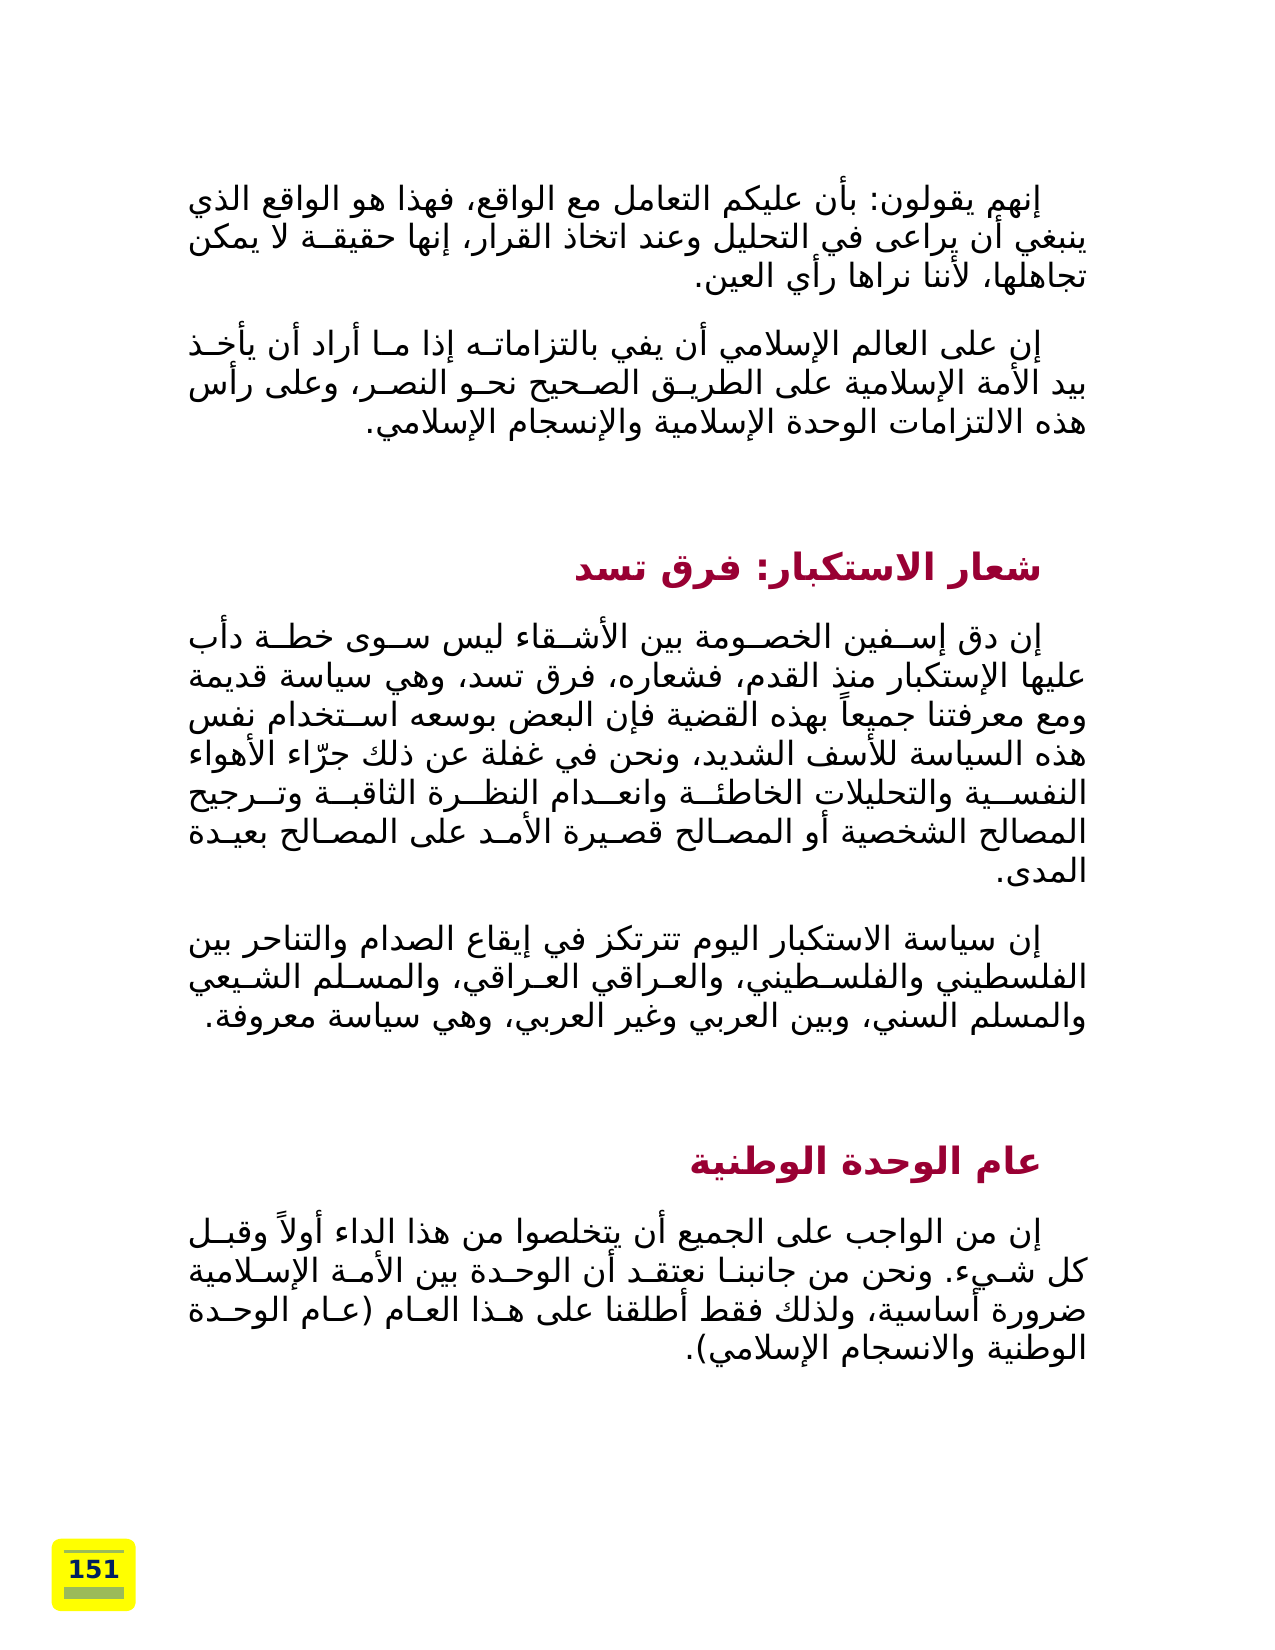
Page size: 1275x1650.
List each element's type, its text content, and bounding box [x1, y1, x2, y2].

text إن دق إسفين الخصومة بين الأشقاء ليس سوى خطة دأب عليها الإستكبار منذ القدم، فشعاره، فرق تسد، وهي سياسة قديمة ومع معرفتنا جميعاً بهذه القضية فإن البعض بوسعه استخدام نفس هذه السياسة للأسف الشديد، ونحن في غفلة عن ذلك جرّاء الأهواء النفسية والتحليلات الخاطئة وانعدام النظرة الثاقبة وترجيح المصالح الشخصية أو المصالح قصيرة الأمد على المصالح بعيدة المدى. [187, 618, 1087, 890]
text شعار الاستكبار: فرق تسد [187, 545, 1087, 589]
text إن على العالم الإسلامي أن يفي بالتزاماته إذا ما أراد أن يأخذ بيد الأمة الإسلامية على الطريق الصحيح نحو النصر، وعلى رأس هذه الالتزامات الوحدة الإسلامية والإنسجام الإسلامي. [187, 325, 1087, 441]
text إن سياسة الاستكبار اليوم تترتكز في إيقاع الصدام والتناحر بين الفلسطيني والفلسطيني، والعراقي العراقي، والمسلم الشيعي والمسلم السني، وبين العربي وغير العربي، وهي سياسة معروفة. [187, 919, 1087, 1036]
text عام الوحدة الوطنية [187, 1139, 1087, 1183]
text إن من الواجب على الجميع أن يتخلصوا من هذا الداء أولاً وقبل كل شيء. ونحن من جانبنا نعتقد أن الوحدة بين الأمة الإسلامية ضرورة أساسية، ولذلك فقط أطلقنا على هذا العام (عام الوحدة الوطنية والانسجام الإسلامي). [187, 1212, 1087, 1368]
text إنهم يقولون: بأن عليكم التعامل مع الواقع، فهذا هو الواقع الذي ينبغي أن يراعى في التحليل وعند اتخاذ القرار، إنها حقيقة لا يمكن تجاهلها، لأننا نراها رأي العين. [187, 179, 1087, 296]
